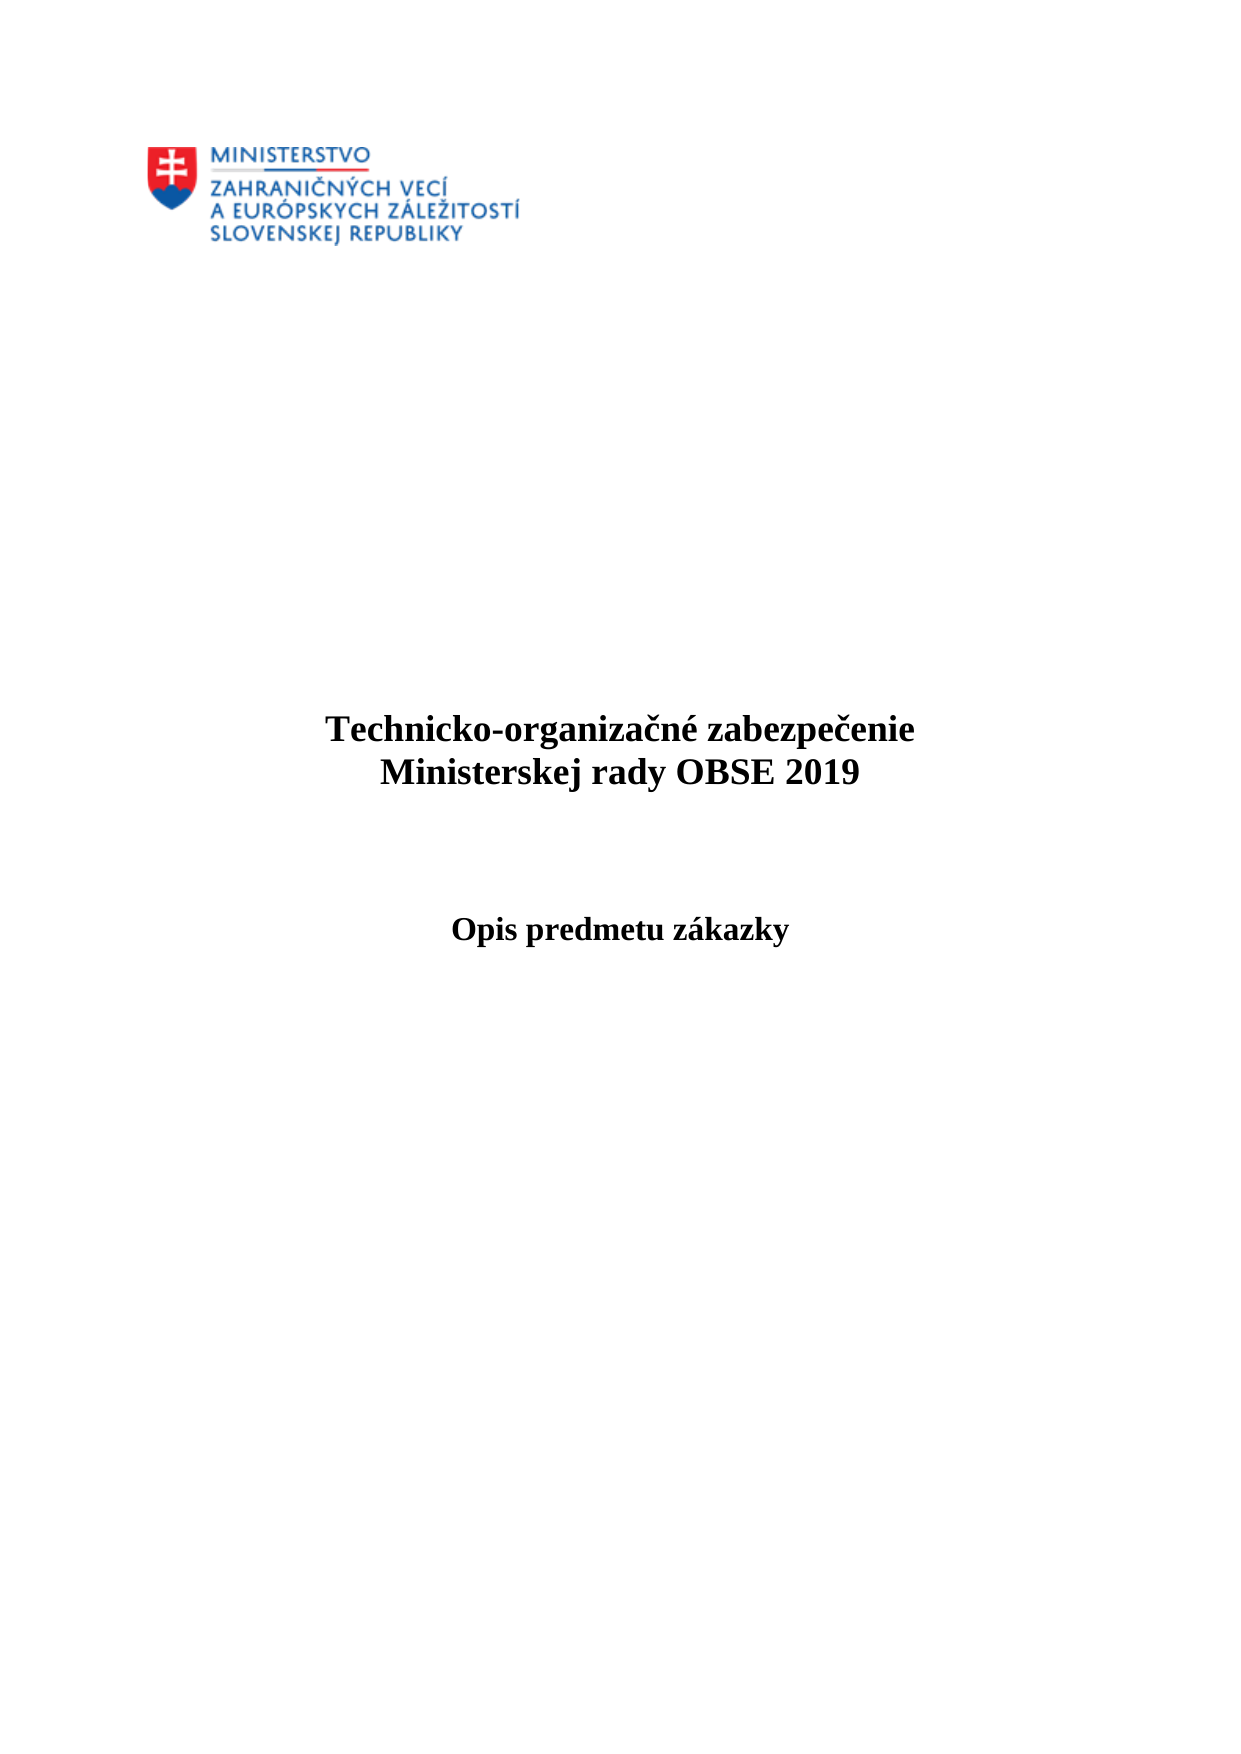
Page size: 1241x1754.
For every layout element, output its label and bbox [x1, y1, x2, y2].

picture [147, 147, 520, 246]
